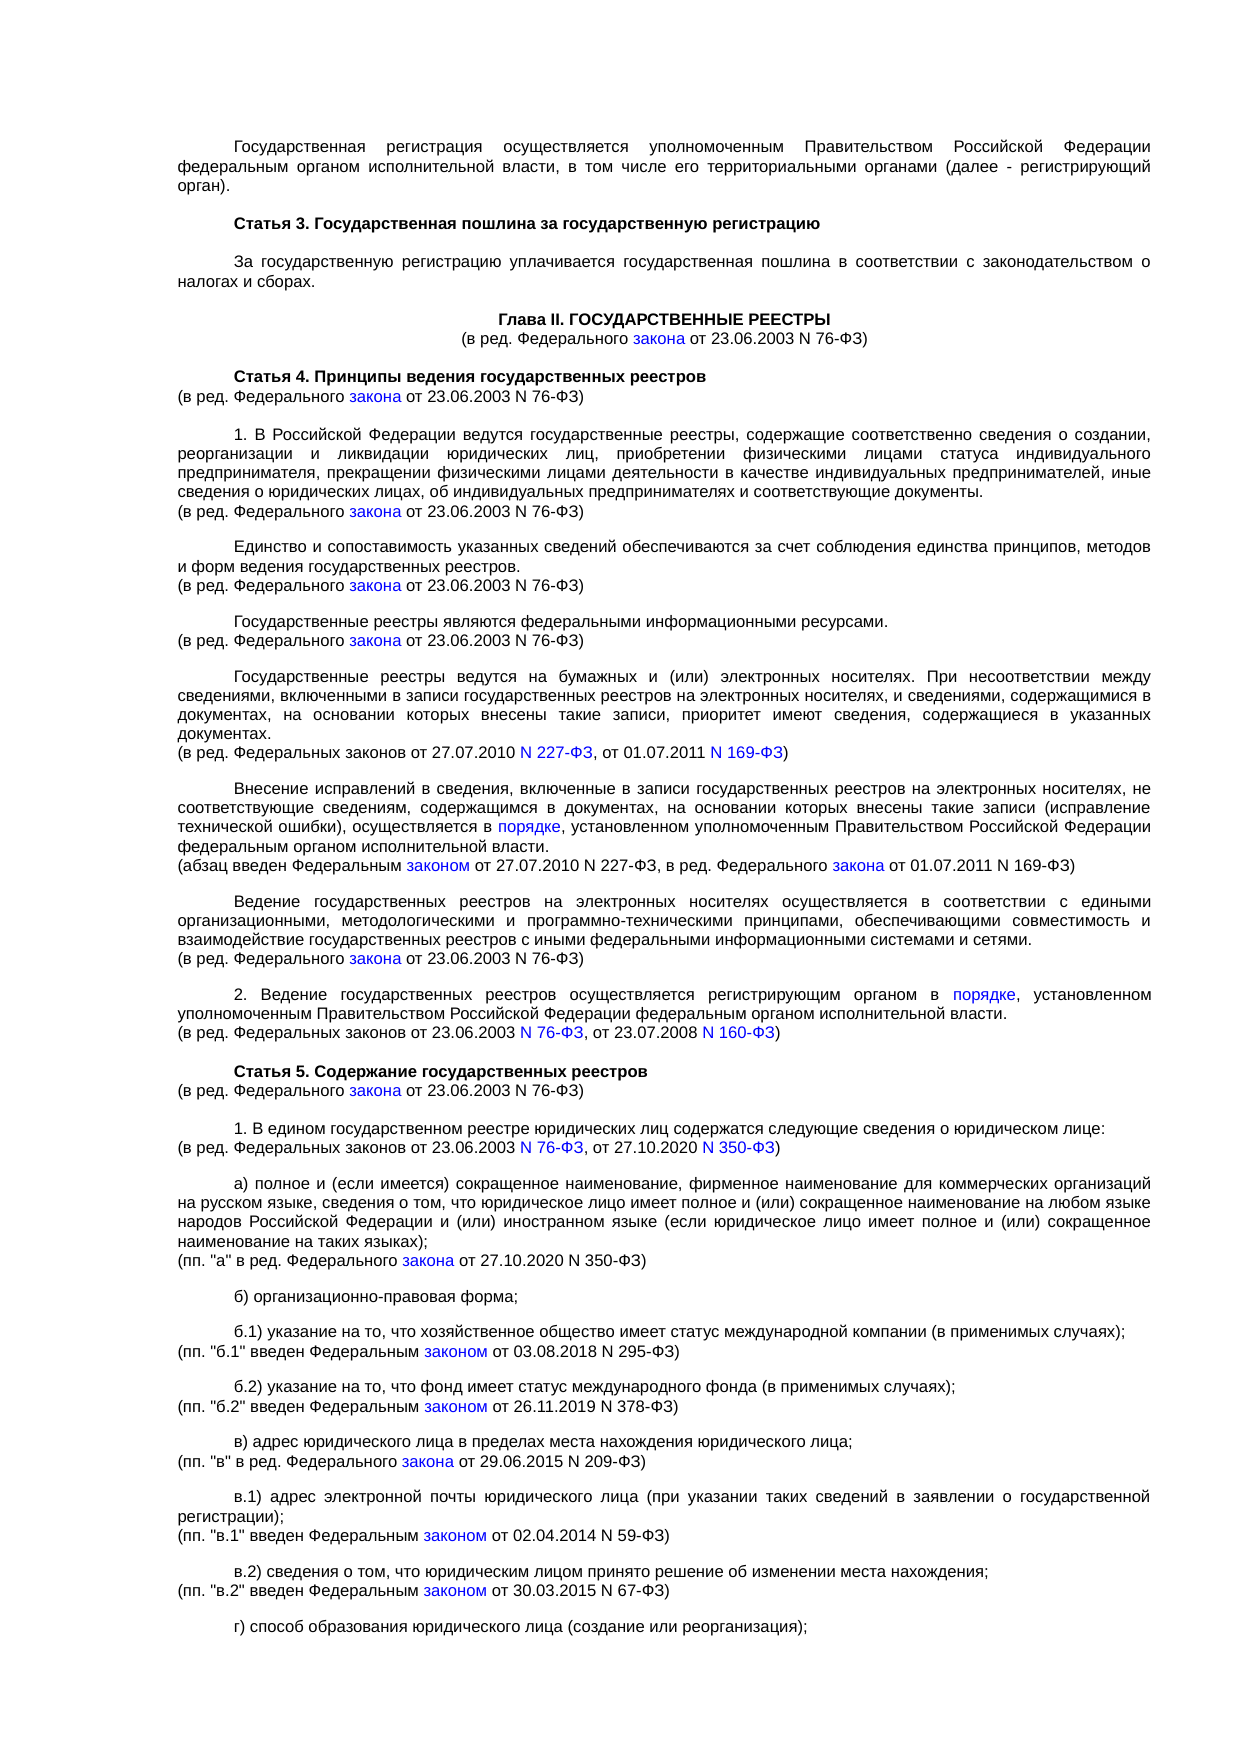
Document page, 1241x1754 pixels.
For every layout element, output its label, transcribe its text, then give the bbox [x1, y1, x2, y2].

text (пп. "б.2" введен Федеральным законом от 26.11.2019 N 378-ФЗ) [177, 1396, 1152, 1416]
list Глава II. ГОСУДАРСТВЕННЫЕ РЕЕСТРЫ [177, 310, 1152, 329]
text (в ред. Федеральных законов от 27.07.2010 N 227-ФЗ, от 01.07.2011 N 169-ФЗ) [177, 743, 1152, 762]
text Ведение государственных реестров на электронных носителях осуществляется в соответствии с едиными организационными, методологическими и программно-техническими принципами, обеспечивающими совместимость и взаимодействие государственных реестров с иными федеральными информационными системами и сетями. [177, 891, 1152, 949]
text в.1) адрес электронной почты юридического лица (при указании таких сведений в заявлении о государственной регистрации); [177, 1487, 1152, 1526]
text (в ред. Федерального закона от 23.06.2003 N 76-ФЗ) [177, 631, 1152, 650]
text 1. В едином государственном реестре юридических лиц содержатся следующие сведения о юридическом лице: [177, 1119, 1152, 1138]
text (в ред. Федерального закона от 23.06.2003 N 76-ФЗ) [177, 329, 1152, 348]
text б) организационно-правовая форма; [177, 1286, 1152, 1306]
text (пп. "б.1" введен Федеральным законом от 03.08.2018 N 295-ФЗ) [177, 1341, 1152, 1361]
text (в ред. Федеральных законов от 23.06.2003 N 76-ФЗ, от 27.10.2020 N 350-ФЗ) [177, 1138, 1152, 1157]
text б.1) указание на то, что хозяйственное общество имеет статус международной компании (в применимых случаях); [177, 1322, 1152, 1341]
text а) полное и (если имеется) сокращенное наименование, фирменное наименование для коммерческих организаций на русском языке, сведения о том, что юридическое лицо имеет полное и (или) сокращенное наименование на любом языке народов Российской Федерации и (или) иностранном языке (если юридическое лицо имеет полное и (или) сокращенное наименование на таких языках); [177, 1174, 1152, 1251]
text Государственная регистрация осуществляется уполномоченным Правительством Российской Федерации федеральным органом исполнительной власти, в том числе его территориальными органами (далее - регистрирующий орган). [177, 137, 1152, 195]
text (в ред. Федеральных законов от 23.06.2003 N 76-ФЗ, от 23.07.2008 N 160-ФЗ) [177, 1023, 1152, 1042]
text За государственную регистрацию уплачивается государственная пошлина в соответствии с законодательством о налогах и сборах. [177, 252, 1152, 291]
list Статья 4. Принципы ведения государственных реестров [177, 367, 1152, 386]
text в.2) сведения о том, что юридическим лицом принято решение об изменении места нахождения; [177, 1561, 1152, 1581]
text (в ред. Федерального закона от 23.06.2003 N 76-ФЗ) [177, 1081, 1152, 1100]
text (пп. "в.2" введен Федеральным законом от 30.03.2015 N 67-ФЗ) [177, 1581, 1152, 1600]
text г) способ образования юридического лица (создание или реорганизация); [177, 1616, 1152, 1636]
text (пп. "в" в ред. Федерального закона от 29.06.2015 N 209-ФЗ) [177, 1451, 1152, 1471]
text в) адрес юридического лица в пределах места нахождения юридического лица; [177, 1432, 1152, 1451]
text (в ред. Федерального закона от 23.06.2003 N 76-ФЗ) [177, 949, 1152, 968]
text (в ред. Федерального закона от 23.06.2003 N 76-ФЗ) [177, 576, 1152, 595]
text (пп. "а" в ред. Федерального закона от 27.10.2020 N 350-ФЗ) [177, 1251, 1152, 1270]
text 2. Ведение государственных реестров осуществляется регистрирующим органом в порядке, установленном уполномоченным Правительством Российской Федерации федеральным органом исполнительной власти. [177, 985, 1152, 1023]
text (в ред. Федерального закона от 23.06.2003 N 76-ФЗ) [177, 501, 1152, 521]
text (пп. "в.1" введен Федеральным законом от 02.04.2014 N 59-ФЗ) [177, 1526, 1152, 1545]
text Единство и сопоставимость указанных сведений обеспечиваются за счет соблюдения единства принципов, методов и форм ведения государственных реестров. [177, 537, 1152, 576]
text (в ред. Федерального закона от 23.06.2003 N 76-ФЗ) [177, 386, 1152, 406]
text Внесение исправлений в сведения, включенные в записи государственных реестров на электронных носителях, не соответствующие сведениям, содержащимся в документах, на основании которых внесены такие записи (исправление технической ошибки), осуществляется в порядке, установленном уполномоченным Правительством Российской Федерации федеральным органом исполнительной власти. [177, 779, 1152, 856]
list Статья 5. Содержание государственных реестров [177, 1061, 1152, 1081]
list Статья 3. Государственная пошлина за государственную регистрацию [177, 214, 1152, 233]
text б.2) указание на то, что фонд имеет статус международного фонда (в применимых случаях); [177, 1377, 1152, 1396]
text Государственные реестры являются федеральными информационными ресурсами. [177, 611, 1152, 631]
text (абзац введен Федеральным законом от 27.07.2010 N 227-ФЗ, в ред. Федерального закона от 01.07.2011 N 169-ФЗ) [177, 856, 1152, 875]
text Государственные реестры ведутся на бумажных и (или) электронных носителях. При несоответствии между сведениями, включенными в записи государственных реестров на электронных носителях, и сведениями, содержащимися в документах, на основании которых внесены такие записи, приоритет имеют сведения, содержащиеся в указанных документах. [177, 666, 1152, 743]
text 1. В Российской Федерации ведутся государственные реестры, содержащие соответственно сведения о создании, реорганизации и ликвидации юридических лиц, приобретении физическими лицами статуса индивидуального предпринимателя, прекращении физическими лицами деятельности в качестве индивидуальных предпринимателей, иные сведения о юридических лицах, об индивидуальных предпринимателях и соответствующие документы. [177, 425, 1152, 501]
